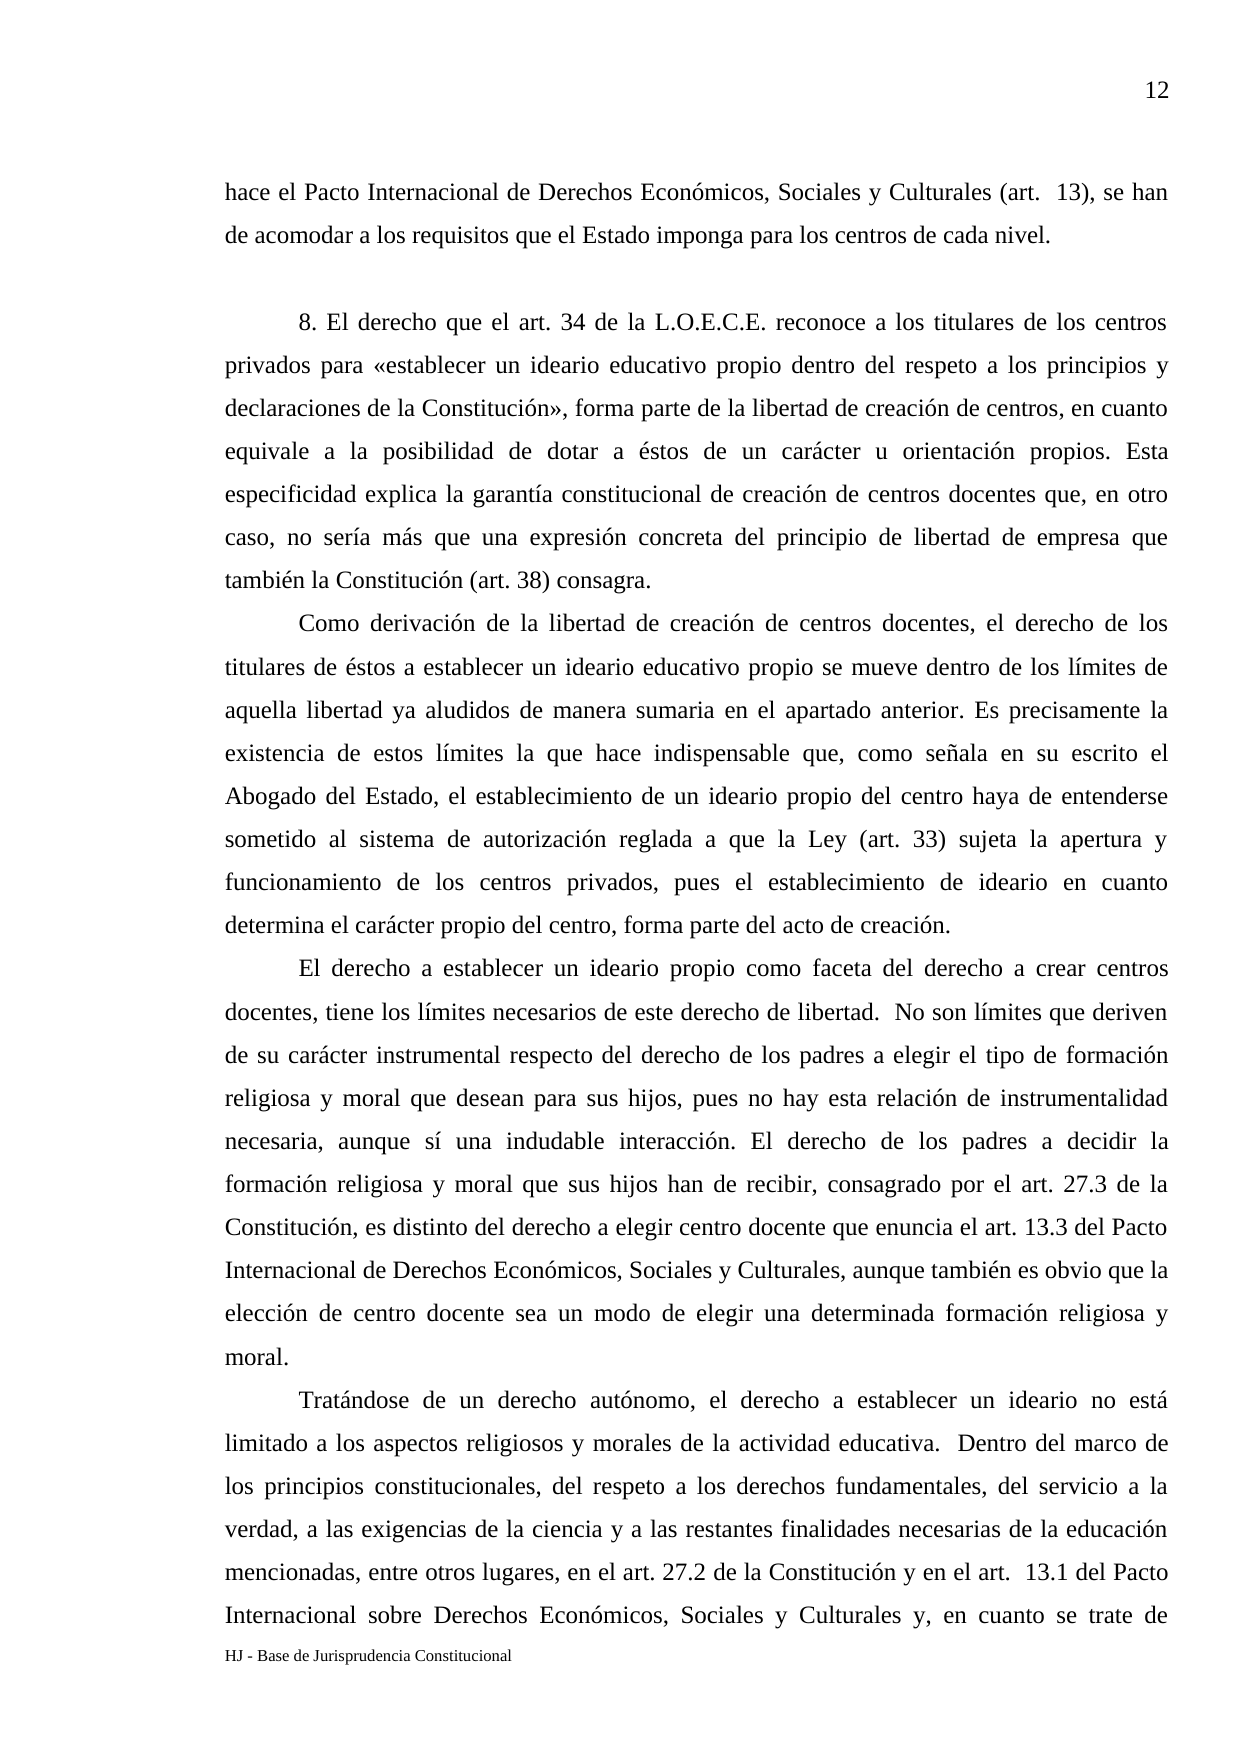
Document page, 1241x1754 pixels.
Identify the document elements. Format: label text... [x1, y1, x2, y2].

text El derecho a establecer un ideario propio como faceta del derecho a crear centros docentes, tiene los límites necesarios de este derecho de libertad. No son límites que deriven de su carácter instrumental respecto del derecho de los padres a elegir el tipo de formación religiosa y moral que desean para sus hijos, pues no hay esta relación de instrumentalidad necesaria, aunque sí una indudable interacción. El derecho de los padres a decidir la formación religiosa y moral que sus hijos han de recibir, consagrado por el art. 27.3 de la Constitución, es distinto del derecho a elegir centro docente que enuncia el art. 13.3 del Pacto Internacional de Derechos Económicos, Sociales y Culturales, aunque también es obvio que la elección de centro docente sea un modo de elegir una determinada formación religiosa y moral. [224, 953, 1169, 1370]
text 8. El derecho que el art. 34 de la L.O.E.C.E. reconoce a los titulares de los centros privados para «establecer un ideario educativo propio dentro del respeto a los principios y declaraciones de la Constitución», forma parte de la libertad de creación de centros, en cuanto equivale a la posibilidad de dotar a éstos de un carácter u orientación propios. Esta especificidad explica la garantía constitucional de creación de centros docentes que, en otro caso, no sería más que una expresión concreta del principio de libertad de empresa que también la Constitución (art. 38) consagra. [224, 307, 1169, 594]
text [224, 177, 1169, 249]
text Como derivación de la libertad de creación de centros docentes, el derecho de los titulares de éstos a establecer un ideario educativo propio se mueve dentro de los límites de aquella libertad ya aludidos de manera sumaria en el apartado anterior. Es precisamente la existencia de estos límites la que hace indispensable que, como señala en su escrito el Abogado del Estado, el establecimiento de un ideario propio del centro haya de entenderse sometido al sistema de autorización reglada a que la Ley (art. 33) sujeta la apertura y funcionamiento de los centros privados, pues el establecimiento de ideario en cuanto determina el carácter propio del centro, forma parte del acto de creación. [224, 608, 1169, 939]
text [224, 1385, 1169, 1629]
